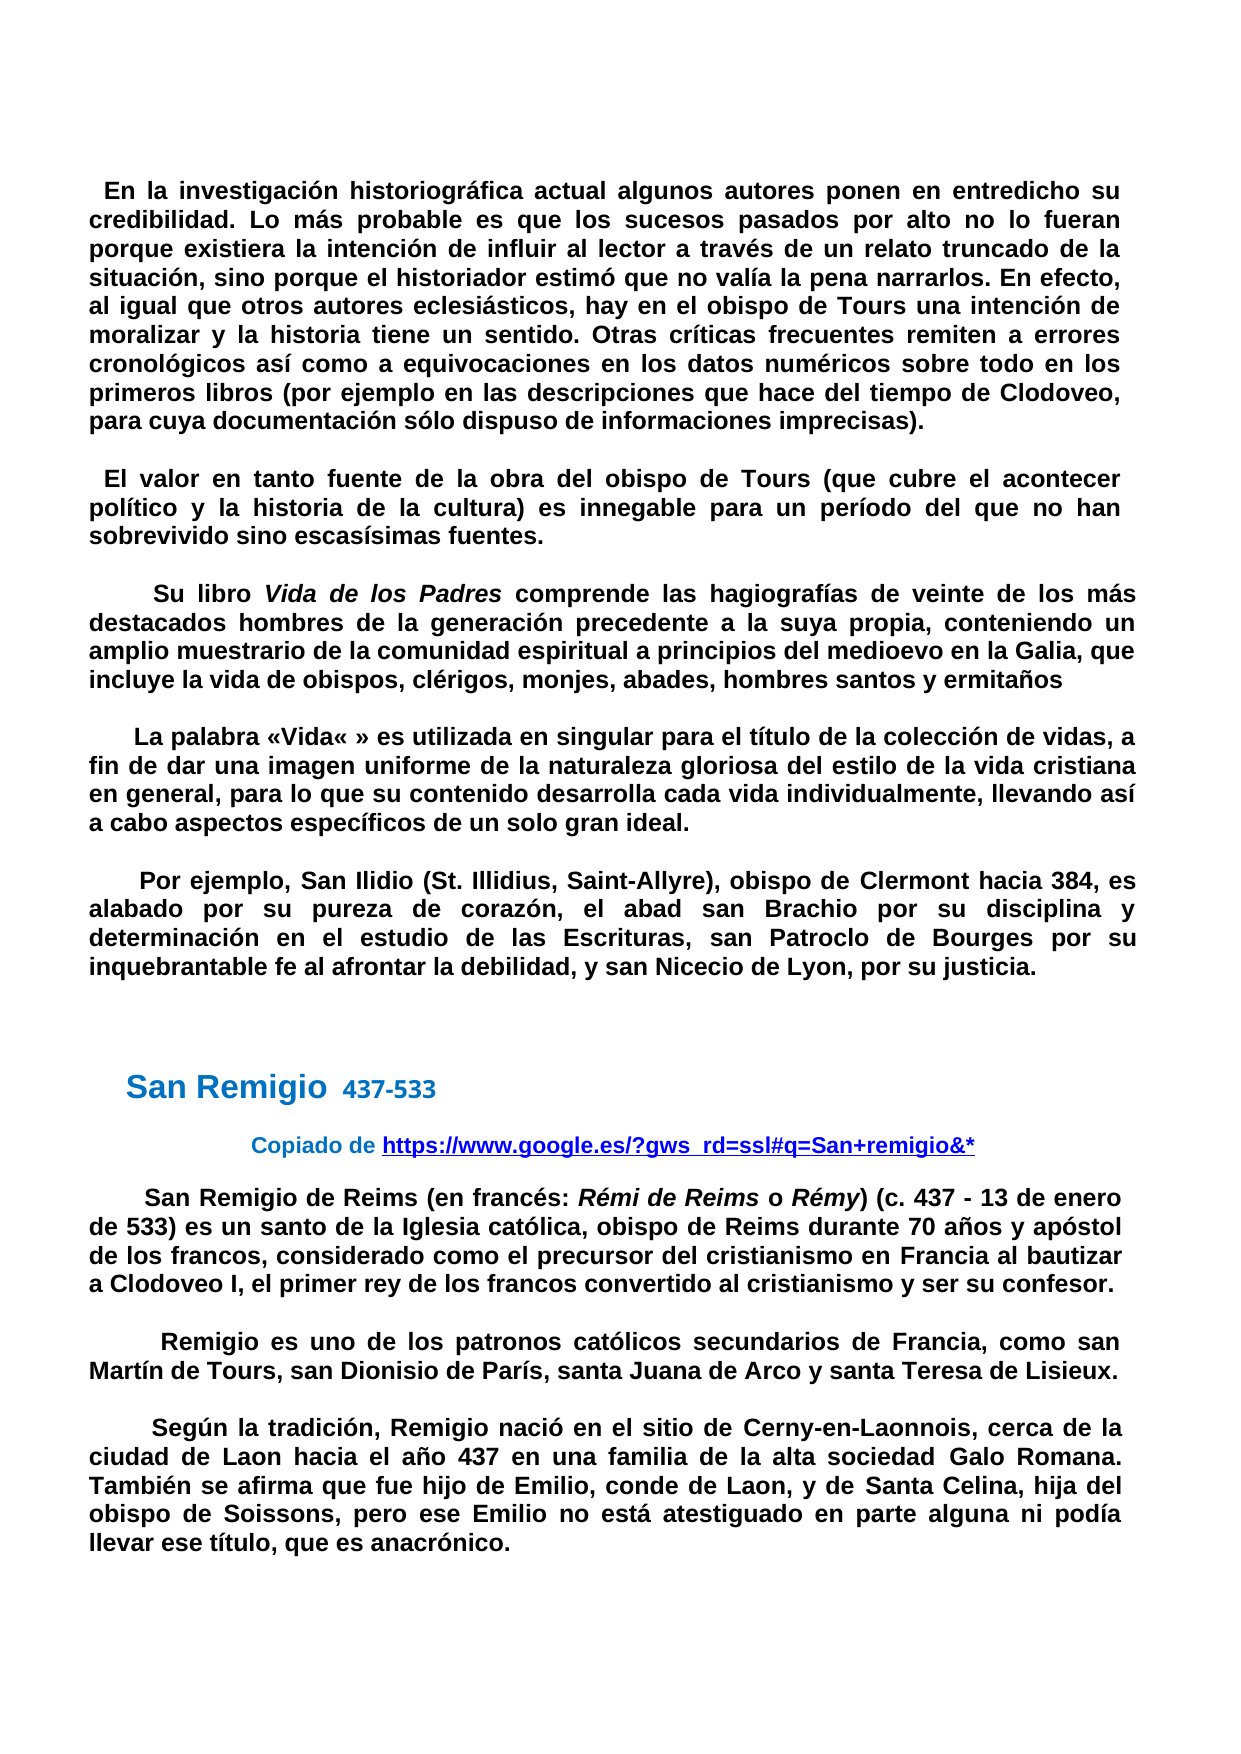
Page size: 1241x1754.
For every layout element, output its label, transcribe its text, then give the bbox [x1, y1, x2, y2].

text San Remigio 437-533 [89, 1067, 1122, 1106]
text Copiado de https://www.google.es/?gws_rd=ssl#q=San+remigio&* [89, 1132, 1122, 1158]
text Según la tradición, Remigio nació en el sitio de Cerny-en-Laonnois, cerca de la ciudad de Laon hacia el año 437 en una familia de la alta sociedad Galo Romana. También se afirma que fue hijo de Emilio, conde de Laon, y de Santa Celina, hija del obispo de Soissons, pero ese Emilio no está atestiguado en parte alguna ni podía llevar ese título, que es anacrónico. [89, 1413, 1122, 1557]
text El valor en tanto fuente de la obra del obispo de Tours (que cubre el acontecer político y la historia de la cultura) es innegable para un período del que no han sobrevivido sino escasísimas fuentes. [89, 464, 1122, 550]
text Por ejemplo, San Ilidio (St. Illidius, Saint-Allyre), obispo de Clermont hacia 384, es alabado por su pureza de corazón, el abad san Brachio por su disciplina y determinación en el estudio de las Escrituras, san Patroclo de Bourges por su inquebrantable fe al afrontar la debilidad, y san Nicecio de Lyon, por su justicia. [89, 866, 1137, 981]
text En la investigación historiográfica actual algunos autores ponen en entredicho su credibilidad. Lo más probable es que los sucesos pasados por alto no lo fueran porque existiera la intención de influir al lector a través de un relato truncado de la situación, sino porque el historiador estimó que no valía la pena narrarlos. En efecto, al igual que otros autores eclesiásticos, hay en el obispo de Tours una intención de moralizar y la historia tiene un sentido. Otras críticas frecuentes remiten a errores cronológicos así como a equivocaciones en los datos numéricos sobre todo en los primeros libros (por ejemplo en las descripciones que hace del tiempo de Clodoveo, para cuya documentación sólo dispuso de informaciones imprecisas). [89, 176, 1122, 435]
text San Remigio de Reims (en francés: Rémi de Reims o Rémy) (c. 437 - 13 de enero de 533) es un santo de la Iglesia católica, obispo de Reims durante 70 años y apóstol de los francos, considerado como el precursor del cristianismo en Francia al bautizar a Clodoveo I, el primer rey de los francos convertido al cristianismo y ser su confesor. [89, 1183, 1122, 1298]
text La palabra «Vida« » es utilizada en singular para el título de la colección de vidas, a fin de dar una imagen uniforme de la naturaleza gloriosa del estilo de la vida cristiana en general, para lo que su contenido desarrolla cada vida individualmente, llevando así a cabo aspectos específicos de un solo gran ideal. [89, 722, 1137, 837]
text Su libro Vida de los Padres comprende las hagiografías de veinte de los más destacados hombres de la generación precedente a la suya propia, conteniendo un amplio muestrario de la comunidad espiritual a principios del medioevo en la Galia, que incluye la vida de obispos, clérigos, monjes, abades, hombres santos y ermitaños [89, 579, 1137, 694]
text Remigio es uno de los patronos católicos secundarios de Francia, como san Martín de Tours, san Dionisio de París, santa Juana de Arco y santa Teresa de Lisieux. [89, 1327, 1122, 1384]
